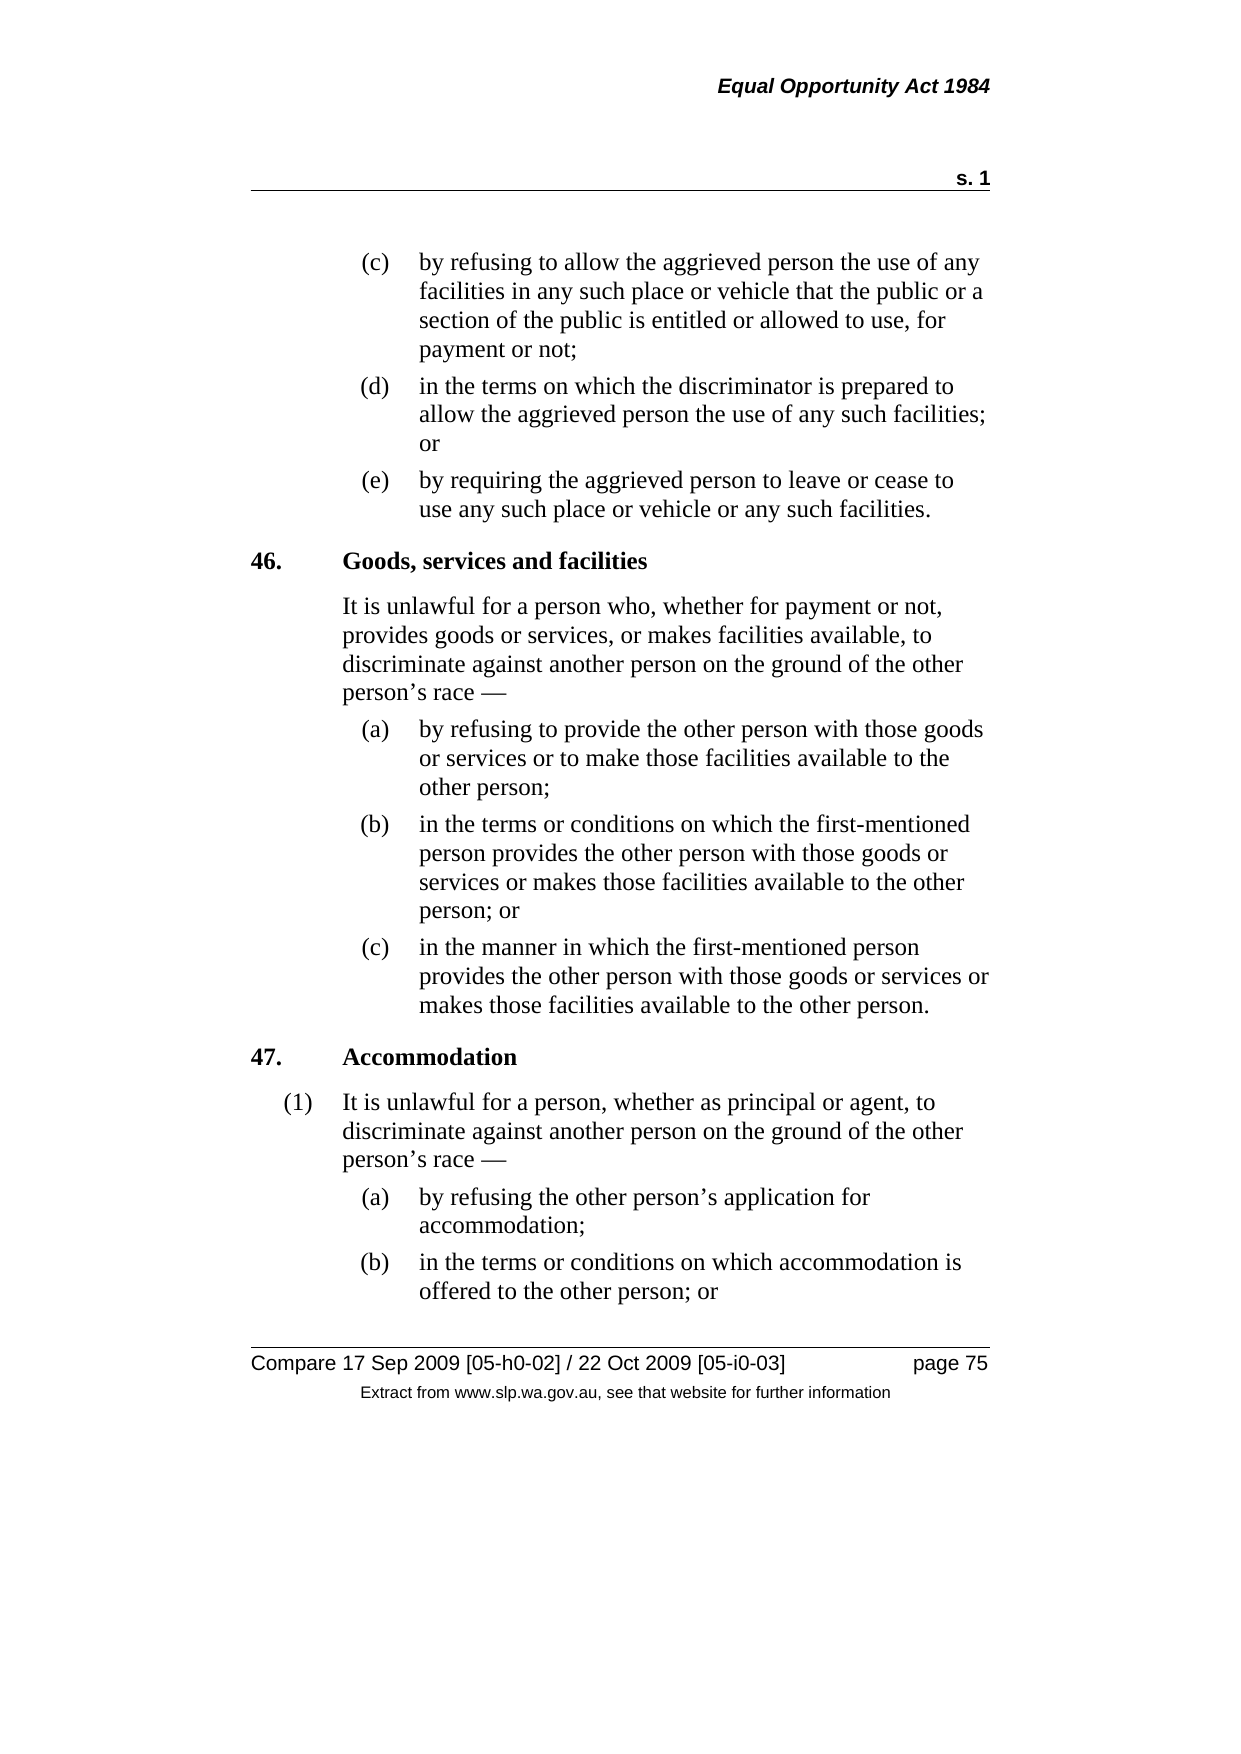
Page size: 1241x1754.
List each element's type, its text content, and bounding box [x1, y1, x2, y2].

text (c) in the manner in which the first-mentioned person provides the other person with those goods or services or makes those facilities available to the other person. [251, 932, 990, 1019]
text (b) in the terms or conditions on which accommodation is offered to the other person; or [251, 1247, 990, 1305]
text (e) by requiring the aggrieved person to leave or cease to use any such place or vehicle or any such facilities. [251, 465, 990, 523]
text (b) in the terms or conditions on which the first-mentioned person provides the other person with those goods or services or makes those facilities available to the other person; or [251, 809, 990, 924]
text (c) by refusing to allow the aggrieved person the use of any facilities in any such place or vehicle that the public or a section of the public is entitled or allowed to use, for payment or not; [251, 247, 990, 362]
subtitle 47. Accommodation [251, 1042, 990, 1070]
text It is unlawful for a person who, whether for payment or not, provides goods or services, or makes facilities available, to discriminate against another person on the ground of the other person’s race — [251, 591, 990, 706]
text (d) in the terms on which the discriminator is prepared to allow the aggrieved person the use of any such facilities; or [251, 371, 990, 457]
text (a) by refusing the other person’s application for accommodation; [251, 1182, 990, 1239]
subtitle 46. Goods, services and facilities [251, 546, 990, 574]
text (a) by refusing to provide the other person with those goods or services or to make those facilities available to the other person; [251, 714, 990, 801]
text (1) It is unlawful for a person, whether as principal or agent, to discriminate against another person on the ground of the other person’s race — [251, 1087, 990, 1173]
